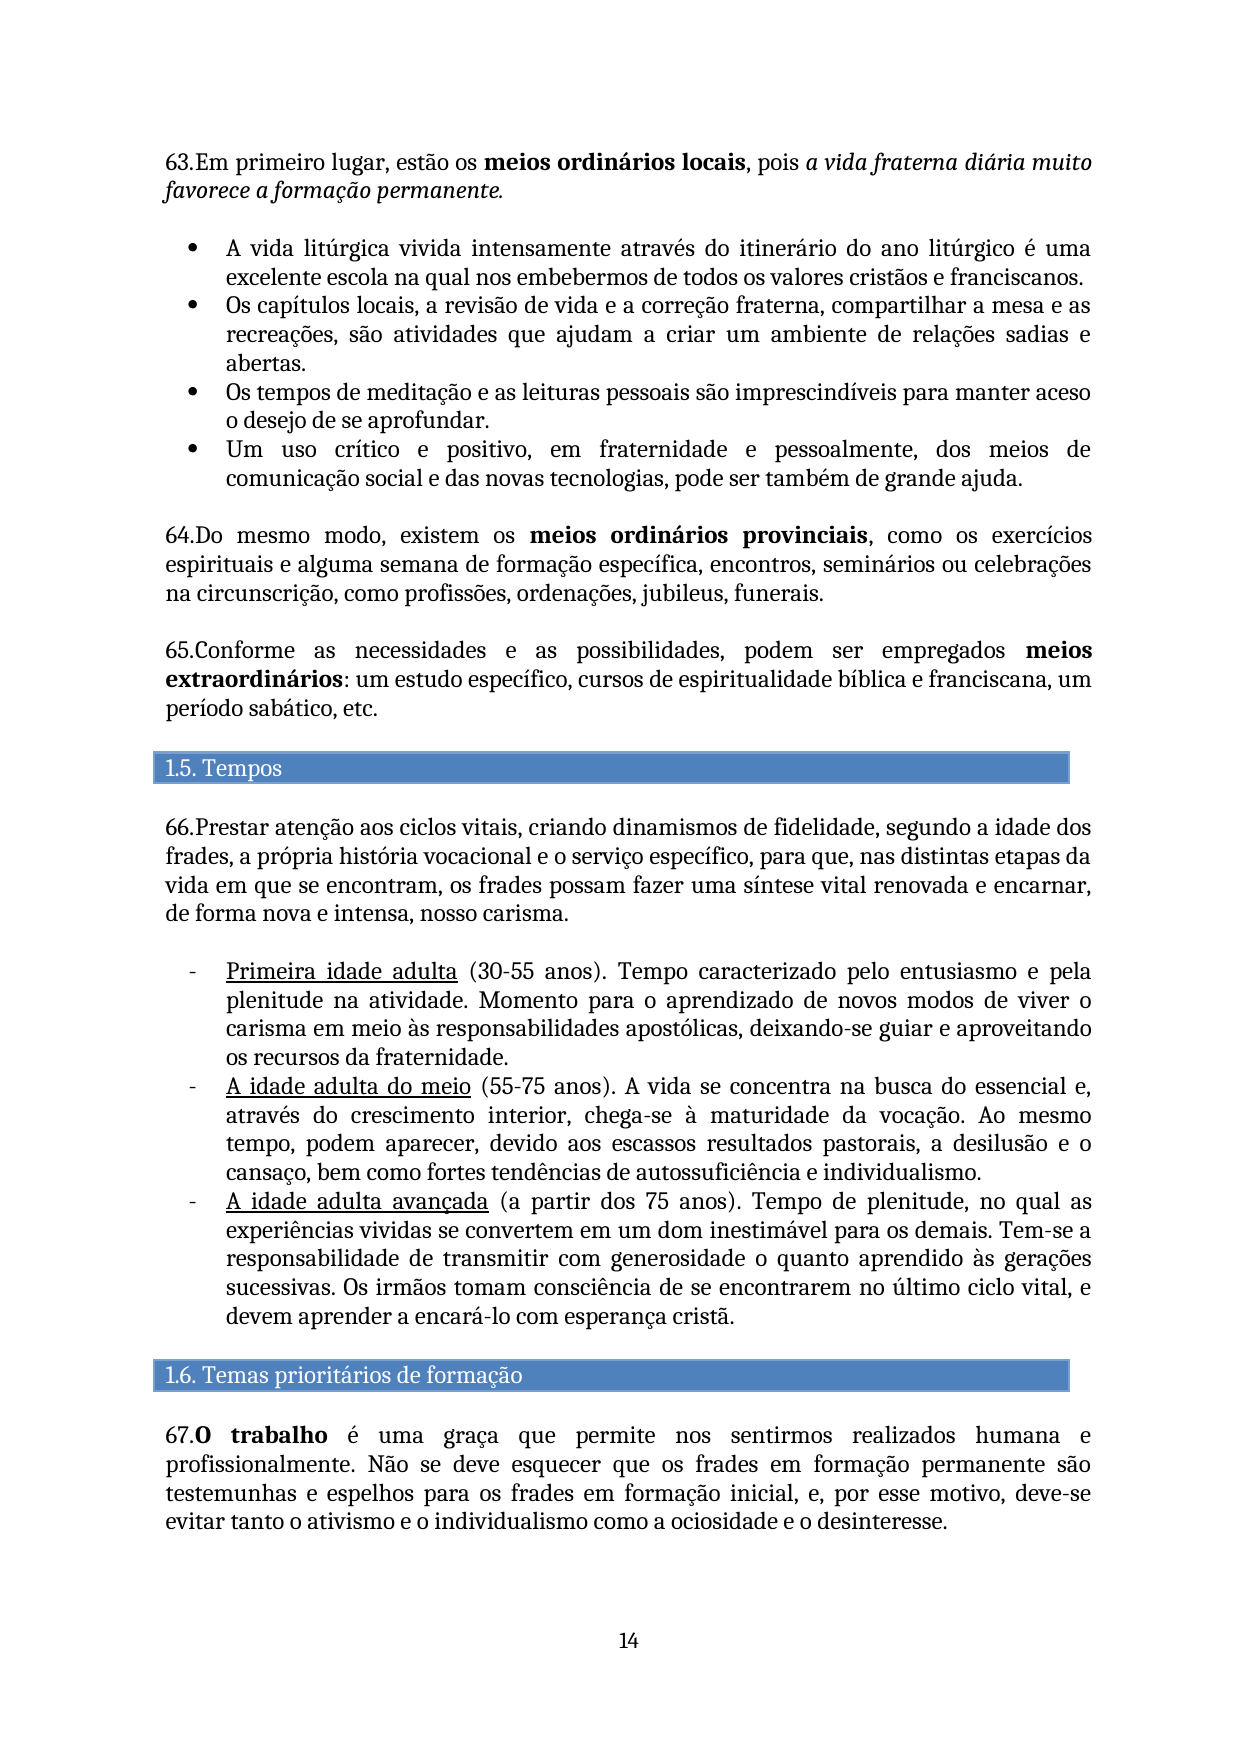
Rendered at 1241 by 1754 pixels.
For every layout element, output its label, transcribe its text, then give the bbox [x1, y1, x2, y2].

list Conforme as necessidades e as possibilidades, podem ser empregados meios extraordinários: um estudo específico, cursos de espiritualidade bíblica e franciscana, um período sabático, etc. [165, 636, 1092, 723]
table_header 1.5. Tempos [155, 754, 1068, 782]
list Os capítulos locais, a revisão de vida e a correção fraterna, compartilhar a mesa e as recreações, são atividades que ajudam a criar um ambiente de relações sadias e abertas. [188, 291, 1092, 378]
list A idade adulta avançada (a partir dos 75 anos). Tempo de plenitude, no qual as experiências vividas se convertem em um dom inestimável para os demais. Tem-se a responsabilidade de transmitir com generosidade o quanto aprendido às gerações sucessivas. Os irmãos tomam consciência de se encontrarem no último ciclo vital, e devem aprender a encará-lo com esperança cristã. [188, 1187, 1092, 1331]
list Os tempos de meditação e as leituras pessoais são imprescindíveis para manter aceso o desejo de se aprofundar. [188, 378, 1092, 435]
list Primeira idade adulta (30-55 anos). Tempo caracterizado pelo entusiasmo e pela plenitude na atividade. Momento para o aprendizado de novos modos de viver o carisma em meio às responsabilidades apostólicas, deixando-se guiar e aproveitando os recursos da fraternidade. [188, 957, 1092, 1072]
table_header 1.6. Temas prioritários de formação [155, 1361, 1068, 1390]
list Do mesmo modo, existem os meios ordinários provinciais, como os exercícios espirituais e alguma semana de formação específica, encontros, seminários ou celebrações na circunscrição, como profissões, ordenações, jubileus, funerais. [165, 521, 1092, 608]
list A idade adulta do meio (55-75 anos). A vida se concentra na busca do essencial e, através do crescimento interior, chega-se à maturidade da vocação. Ao mesmo tempo, podem aparecer, devido aos escassos resultados pastorais, a desilusão e o cansaço, bem como fortes tendências de autossuficiência e individualismo. [188, 1072, 1092, 1187]
list Um uso crítico e positivo, em fraternidade e pessoalmente, dos meios de comunicação social e das novas tecnologias, pode ser também de grande ajuda. [188, 435, 1092, 493]
list Prestar atenção aos ciclos vitais, criando dinamismos de fidelidade, segundo a idade dos frades, a própria história vocacional e o serviço específico, para que, nas distintas etapas da vida em que se encontram, os frades possam fazer uma síntese vital renovada e encarnar, de forma nova e intensa, nosso carisma. [165, 813, 1092, 928]
list A vida litúrgica vivida intensamente através do itinerário do ano litúrgico é uma excelente escola na qual nos embebermos de todos os valores cristãos e franciscanos. [188, 234, 1092, 291]
list Em primeiro lugar, estão os meios ordinários locais, pois a vida fraterna diária muito favorece a formação permanente. [165, 148, 1092, 205]
list O trabalho é uma graça que permite nos sentirmos realizados humana e profissionalmente. Não se deve esquecer que os frades em formação permanente são testemunhas e espelhos para os frades em formação inicial, e, por esse motivo, deve-se evitar tanto o ativismo e o individualismo como a ociosidade e o desinteresse. [165, 1421, 1092, 1536]
